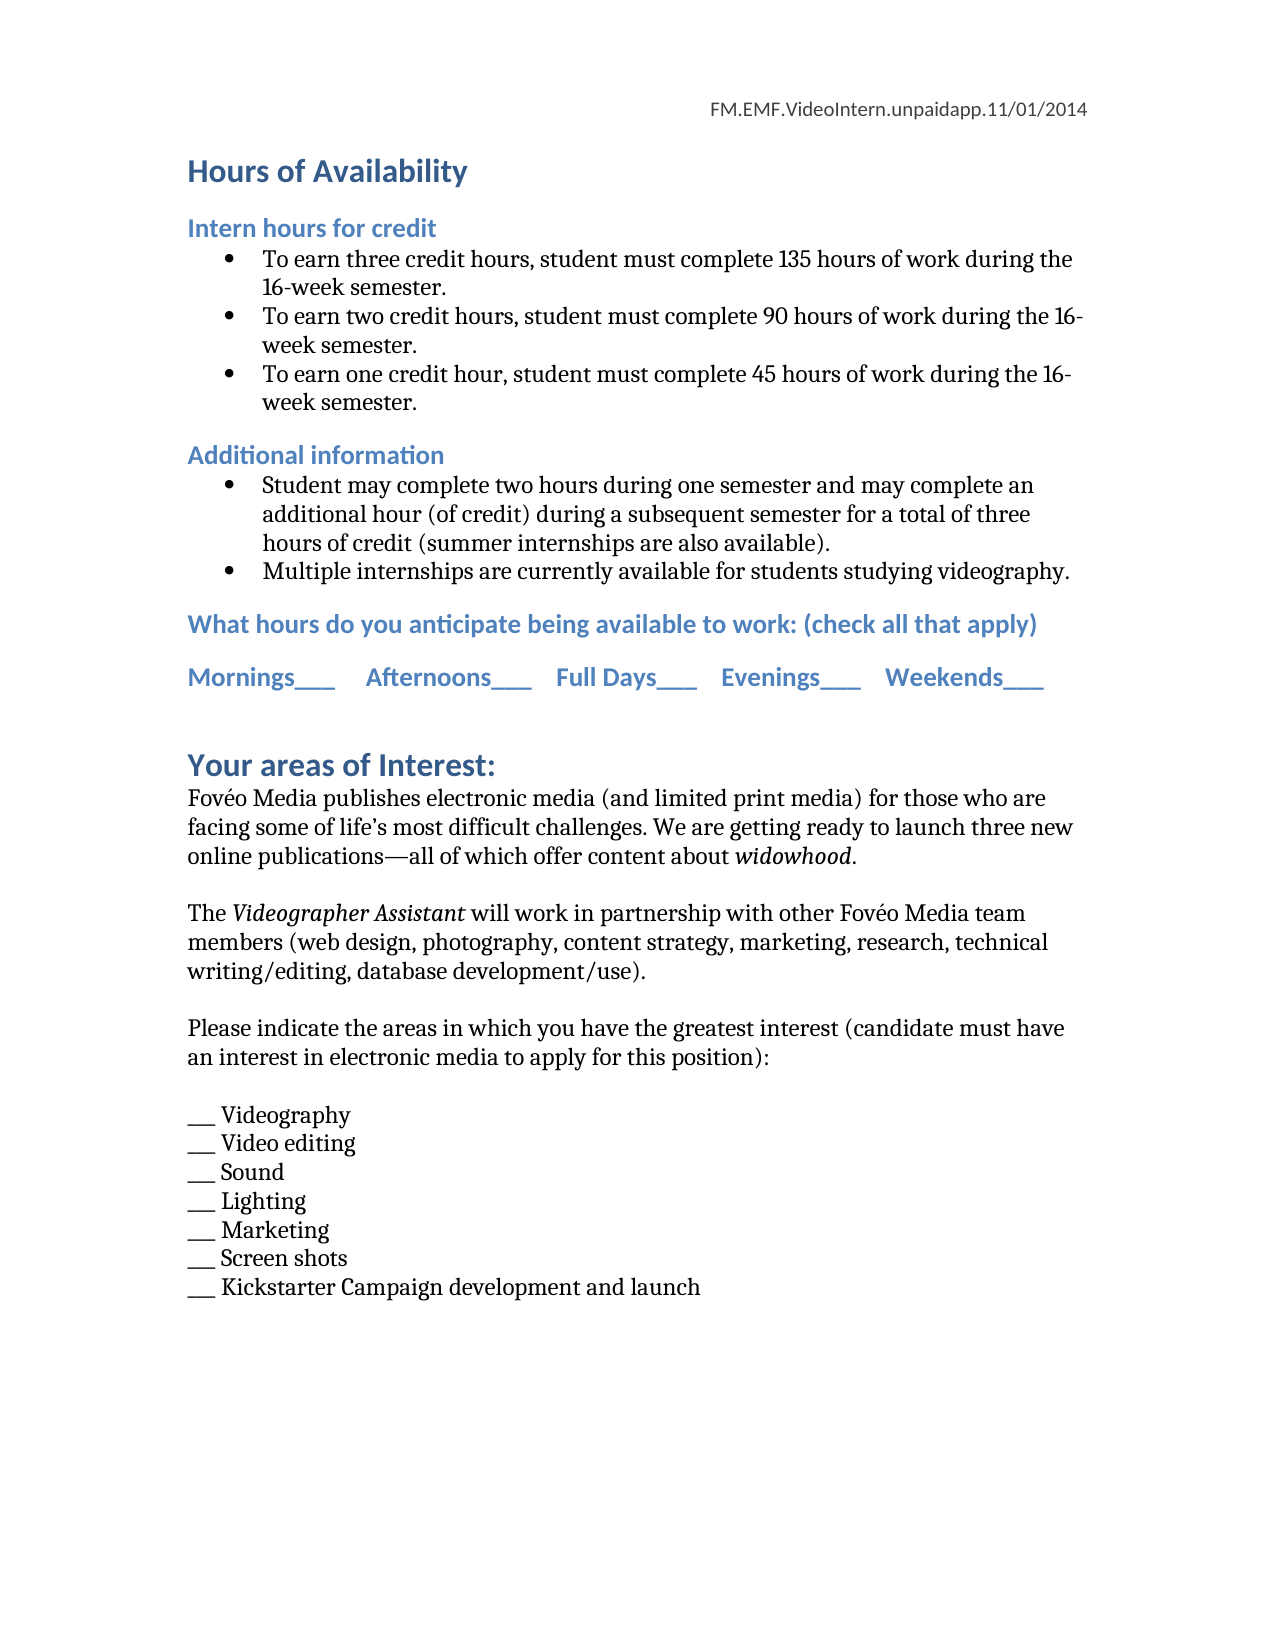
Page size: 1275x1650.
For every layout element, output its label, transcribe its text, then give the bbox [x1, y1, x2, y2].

subtitle Mornings___ Afternoons___ Full Days___ Evenings___ Weekends___ [187, 661, 1087, 694]
subtitle Hours of Availability [187, 150, 1087, 191]
text ___ Lighting [187, 1187, 1087, 1216]
text ___ Videography [187, 1101, 1087, 1129]
text ___ Video editing [187, 1129, 1087, 1158]
list To earn two credit hours, student must complete 90 hours of work during the 16-week semester. [225, 302, 1087, 359]
text The Videographer Assistant will work in partnership with other Fovéo Media team members (web design, photography, content strategy, marketing, research, technical writing/editing, database development/use). [187, 899, 1087, 986]
list To earn one credit hour, student must complete 45 hours of work during the 16-week semester. [225, 359, 1087, 417]
text ___ Kickstarter Campaign development and launch [187, 1273, 1087, 1302]
subtitle Intern hours for credit [187, 212, 1087, 244]
text Please indicate the areas in which you have the greatest interest (candidate must have an interest in electronic media to apply for this position): [187, 1014, 1087, 1072]
subtitle Additional information [187, 438, 1087, 471]
subtitle Your areas of Interest: [187, 744, 1087, 784]
text Fovéo Media publishes electronic media (and limited print media) for those who are facing some of life’s most difficult challenges. We are getting ready to launch three new online publications—all of which offer content about widowhood. [187, 784, 1087, 871]
text ___ Sound [187, 1158, 1087, 1187]
subtitle What hours do you anticipate being available to work: (check all that apply) [187, 607, 1087, 640]
text ___ Marketing [187, 1216, 1087, 1244]
list Student may complete two hours during one semester and may complete an additional hour (of credit) during a subsequent semester for a total of three hours of credit (summer internships are also available). [225, 471, 1087, 557]
list Multiple internships are currently available for students studying videography. [225, 557, 1087, 586]
text ___ Screen shots [187, 1244, 1087, 1273]
list To earn three credit hours, student must complete 135 hours of work during the 16-week semester. [225, 244, 1087, 302]
